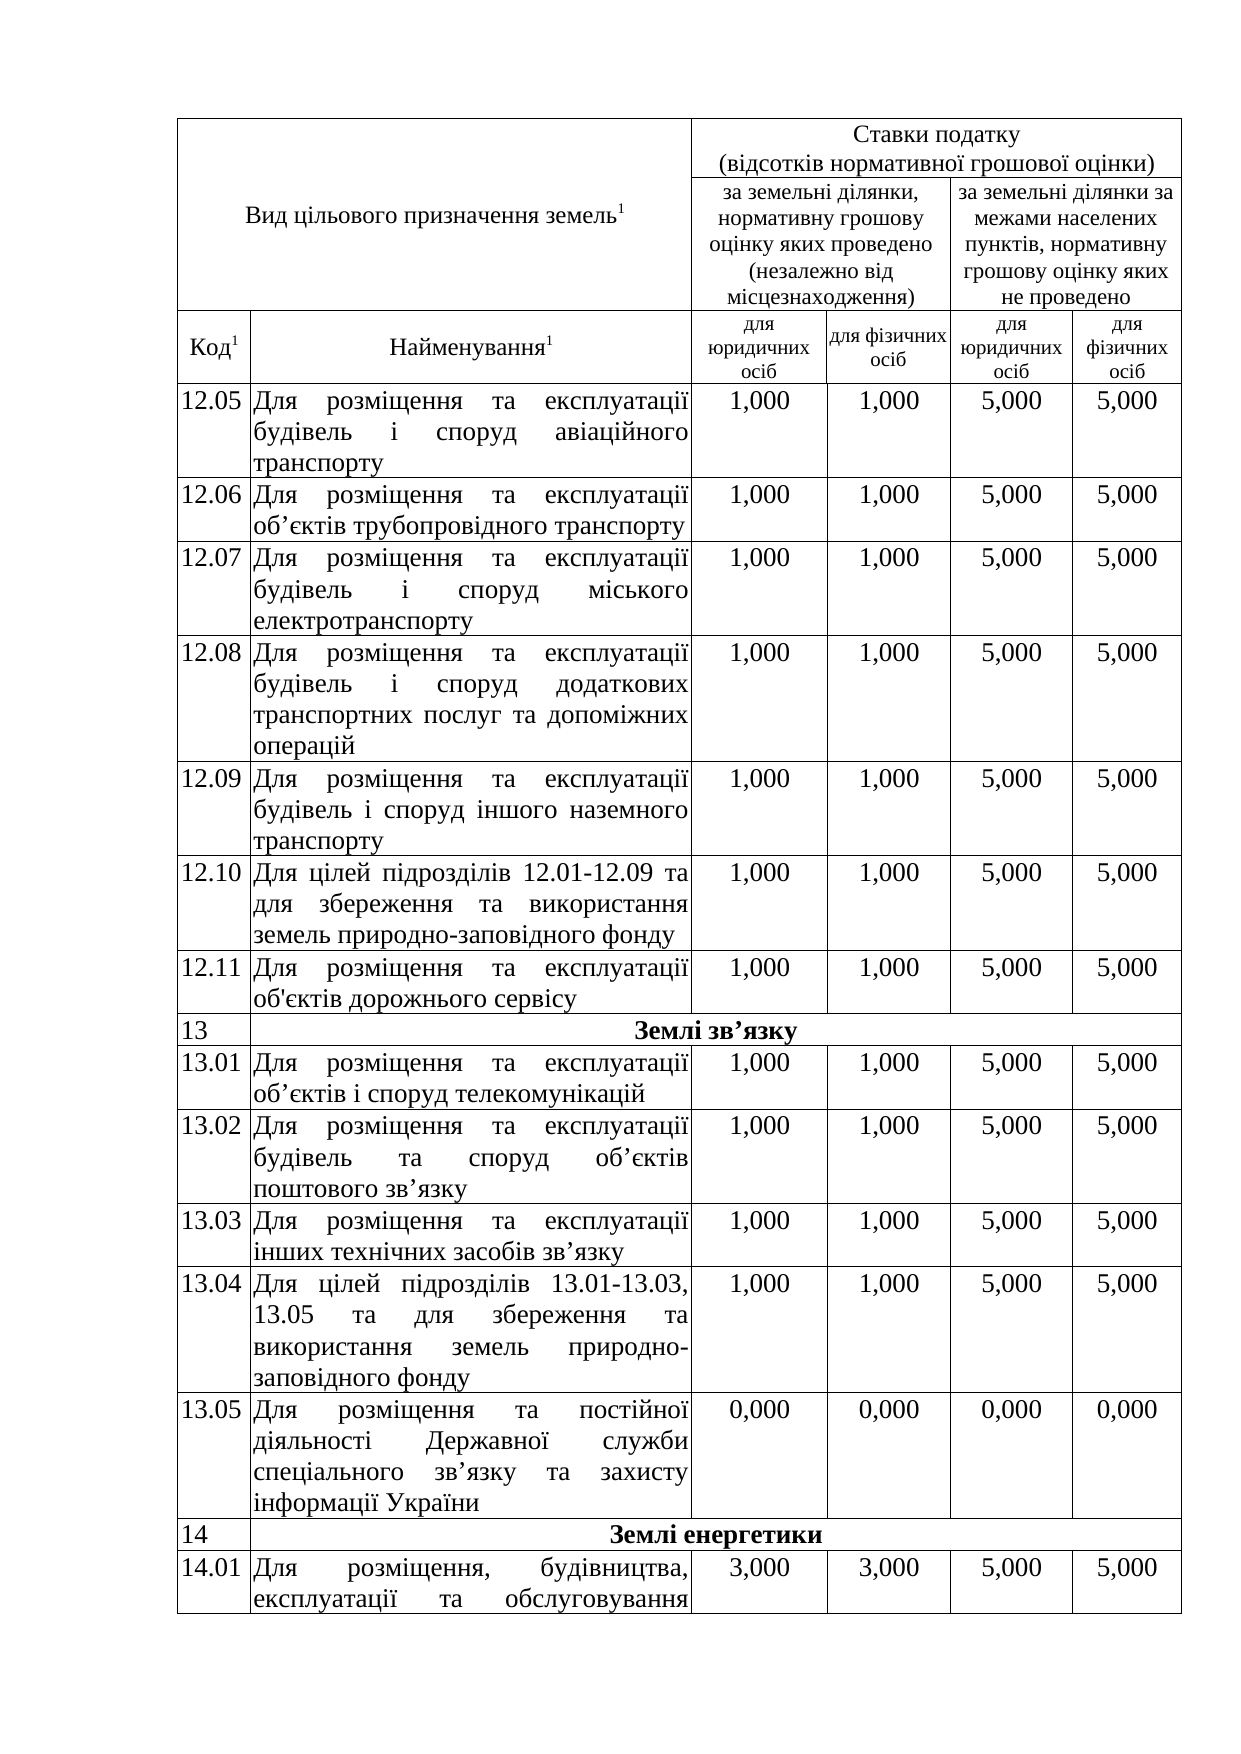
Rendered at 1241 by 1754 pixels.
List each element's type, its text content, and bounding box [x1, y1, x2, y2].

table_cell 5,000 [951, 636, 1072, 761]
table_cell 5,000 [951, 1551, 1072, 1613]
table_cell 13.01 [178, 1046, 250, 1108]
table_cell 1,000 [692, 762, 827, 855]
table_cell 5,000 [951, 384, 1072, 477]
table_cell Для розміщення та експлуатації будівель і споруд авіаційного транспорту [251, 384, 691, 477]
table_cell 5,000 [1073, 636, 1181, 761]
table_cell 1,000 [692, 542, 827, 635]
table_cell Для розміщення та експлуатації будівель і споруд додаткових транспортних послуг та допоміжних операцій [251, 636, 691, 761]
table_cell Для розміщення та експлуатації будівель і споруд іншого наземного транспорту [251, 762, 691, 855]
table_cell 12.11 [178, 951, 250, 1013]
table_cell 1,000 [692, 636, 827, 761]
table_cell 5,000 [951, 951, 1072, 1013]
table_cell 5,000 [1073, 1267, 1181, 1392]
table_cell 14.01 [178, 1551, 250, 1613]
table_cell 5,000 [1073, 856, 1181, 949]
table_cell Для цілей підрозділів 13.01-13.03, 13.05 та для збереження та використання земель природно-заповідного фонду [251, 1267, 691, 1392]
table_cell 1,000 [692, 856, 827, 949]
table_cell 13.02 [178, 1110, 250, 1203]
table_cell 12.06 [178, 478, 250, 541]
table_cell 1,000 [828, 762, 950, 855]
table_header Ставки податку (відсотків нормативної грошової оцінки) [692, 119, 1181, 177]
table_cell за земельні ділянки за межами населених пунктів, нормативну грошову оцінку яких не проведено [951, 178, 1181, 309]
table_cell 13.04 [178, 1267, 250, 1392]
table_cell Для розміщення та постійної діяльності Державної служби спеціального зв’язку та захисту інформації України [479, 1393, 691, 1517]
table_cell 5,000 [951, 762, 1072, 855]
table_cell 5,000 [1073, 1110, 1181, 1203]
table_cell 1,000 [828, 478, 950, 541]
table_cell 1,000 [828, 1267, 950, 1392]
table_cell для юридичних осіб [692, 311, 826, 383]
table_cell Для розміщення та експлуатації інших технічних засобів зв’язку [251, 1204, 691, 1266]
table_cell 5,000 [1073, 1046, 1181, 1108]
table_cell 5,000 [951, 478, 1072, 541]
table_cell Землі зв’язку [251, 1014, 1181, 1045]
table_cell Для розміщення та експлуатації будівель та споруд об’єктів поштового зв’язку [251, 1110, 691, 1203]
table_cell 12.05 [178, 384, 250, 477]
table_cell 3,000 [692, 1551, 827, 1613]
table_cell 14 [178, 1519, 250, 1550]
table_cell 1,000 [692, 1110, 827, 1203]
table_cell 5,000 [1073, 762, 1181, 855]
table_cell 12.09 [178, 762, 250, 855]
table_cell 5,000 [951, 1110, 1072, 1203]
table_cell 1,000 [692, 478, 827, 541]
table_cell для фізичних осіб [1073, 311, 1181, 383]
table_cell 1,000 [828, 1046, 950, 1108]
table_cell 5,000 [1073, 478, 1181, 541]
table_cell 1,000 [828, 856, 950, 949]
table_cell 13.03 [178, 1204, 250, 1266]
table_cell 0,000 [1073, 1393, 1181, 1517]
table_cell 0,000 [692, 1393, 827, 1517]
table_cell 1,000 [828, 951, 950, 1013]
table_header Вид цільового призначення земель1 [178, 119, 691, 309]
table_cell Код1 [178, 311, 250, 383]
table_cell для юридичних осіб [951, 311, 1072, 383]
table_cell 12.10 [178, 856, 250, 949]
table_cell 5,000 [1073, 542, 1181, 635]
table_cell для фізичних осіб [827, 311, 950, 383]
table_cell 1,000 [828, 384, 950, 477]
table_cell 13.05 [178, 1393, 250, 1517]
table_cell 1,000 [828, 1110, 950, 1203]
table_cell 1,000 [828, 636, 950, 761]
table_cell 5,000 [951, 542, 1072, 635]
table_cell 1,000 [692, 1267, 827, 1392]
table_cell 1,000 [828, 542, 950, 635]
table_cell 12.07 [178, 542, 250, 635]
table_cell 5,000 [1073, 951, 1181, 1013]
table_cell 5,000 [951, 1046, 1072, 1108]
table_cell за земельні ділянки, нормативну грошову оцінку яких проведено (незалежно від місцезнаходження) [692, 178, 950, 309]
table_cell 0,000 [828, 1393, 950, 1517]
table_cell Для розміщення та експлуатації об’єктів і споруд телекомунікацій [251, 1046, 691, 1108]
table_cell 5,000 [1073, 384, 1181, 477]
table_cell 13 [178, 1014, 250, 1045]
table_cell Для розміщення та експлуатації будівель і споруд міського електротранспорту [251, 542, 691, 635]
table_cell 3,000 [828, 1551, 950, 1613]
table_cell 1,000 [692, 951, 827, 1013]
table_cell 5,000 [951, 1204, 1072, 1266]
table_cell Найменування1 [251, 311, 691, 383]
table_cell Для розміщення, будівництва, експлуатації та обслуговування будівель і споруд об’єктів енергогенеруючих підприємств, установ і організацій [251, 1551, 691, 1613]
table_cell 5,000 [951, 1267, 1072, 1392]
table_cell 1,000 [692, 1204, 827, 1266]
table_cell Для цілей підрозділів 12.01-12.09 та для збереження та використання земель природно-заповідного фонду [251, 856, 691, 949]
table_cell 1,000 [692, 1046, 827, 1108]
table_cell Землі енергетики [251, 1519, 1181, 1550]
table_cell 5,000 [1073, 1204, 1181, 1266]
table_cell Для розміщення та експлуатації об’єктів трубопровідного транспорту [251, 478, 691, 541]
table_cell 12.08 [178, 636, 250, 761]
table_cell 5,000 [951, 856, 1072, 949]
table_cell 1,000 [692, 384, 827, 477]
table_cell 1,000 [828, 1204, 950, 1266]
table_cell 5,000 [1073, 1551, 1181, 1613]
table_cell 0,000 [951, 1393, 1072, 1517]
table_cell Для розміщення та експлуатації об'єктів дорожнього сервісу [577, 951, 691, 1013]
